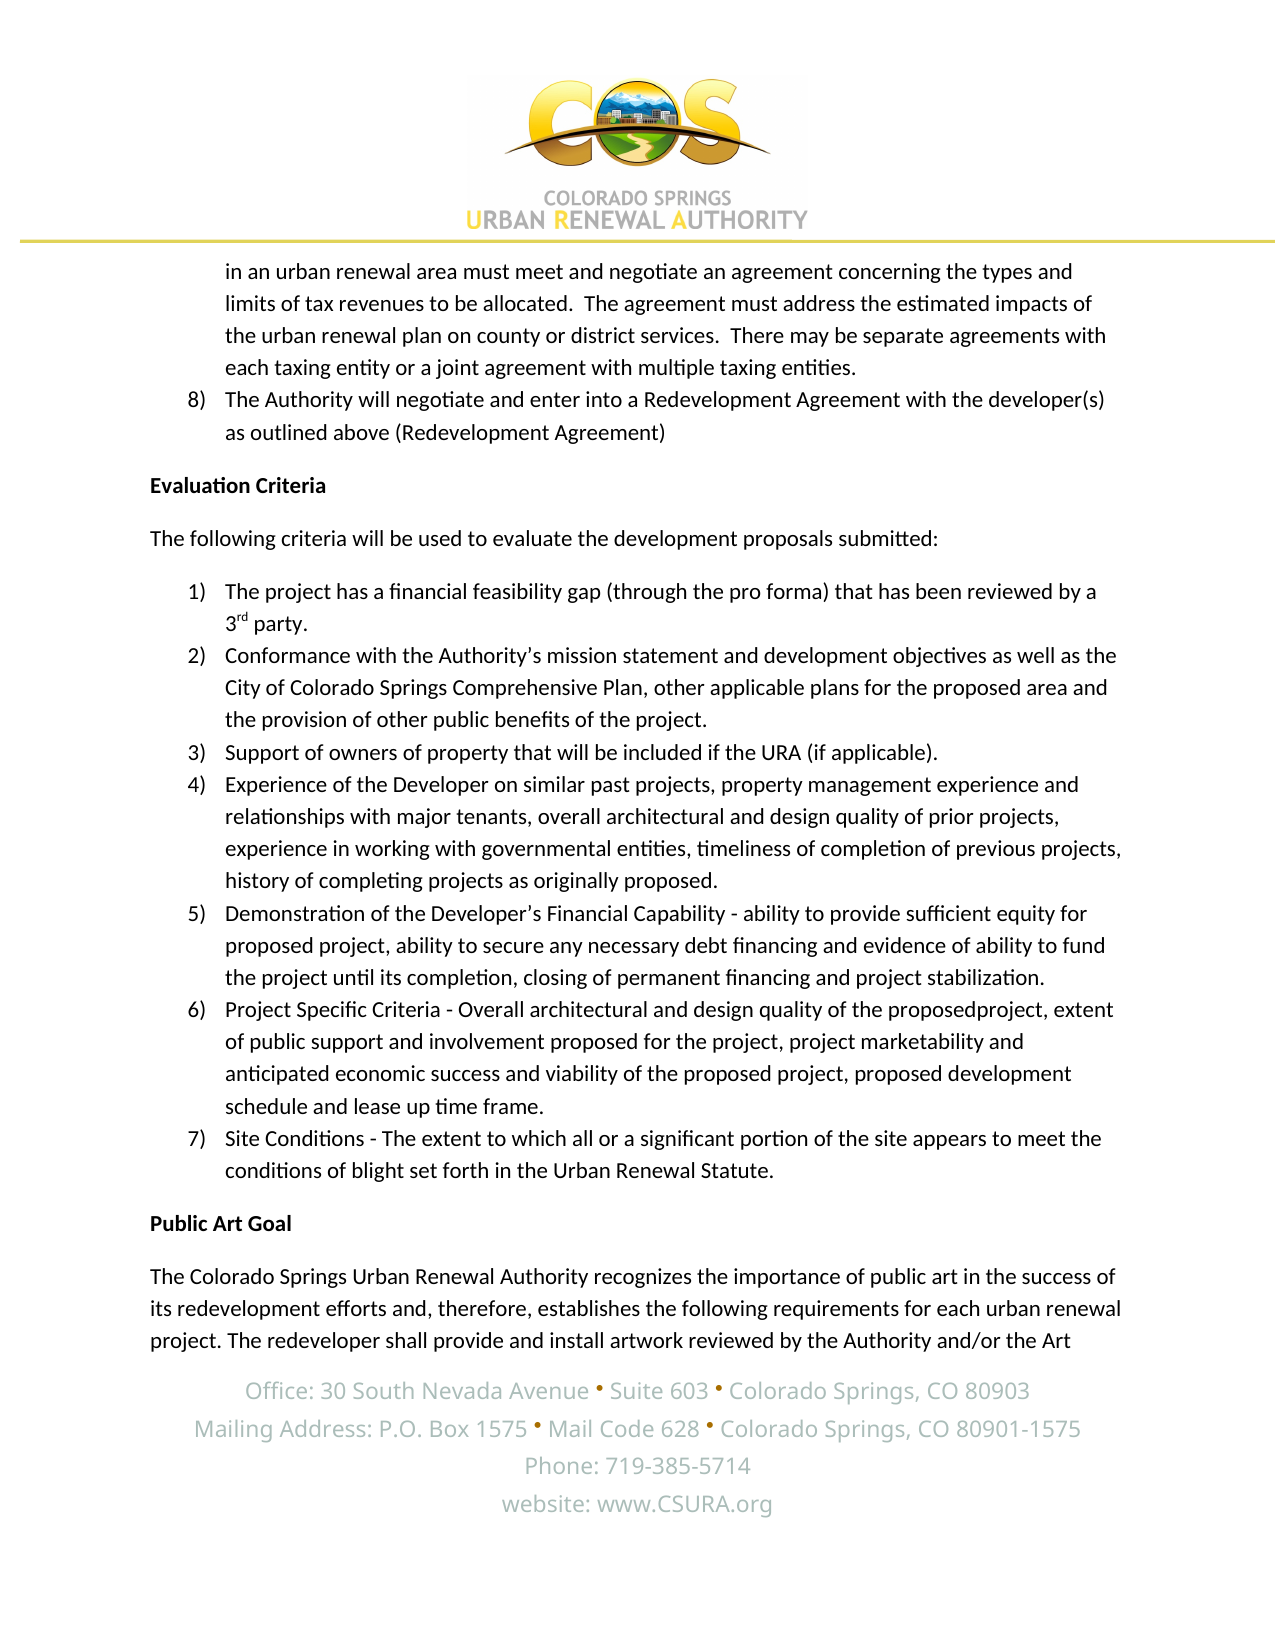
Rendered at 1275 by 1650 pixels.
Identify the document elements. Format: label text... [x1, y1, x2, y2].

list Experience of the Developer on similar past projects, property management experience and relationships with major tenants, overall architectural and design quality of prior projects, experience in working with governmental entities, timeliness of completion of previous projects, history of completing projects as originally proposed. [187, 770, 1125, 894]
list The project has a financial feasibility gap (through the pro forma) that has been reviewed by a 3rd party. [187, 577, 1125, 637]
list Demonstration of the Developer’s Financial Capability - ability to provide sufficient equity for proposed project, ability to secure any necessary debt financing and evidence of ability to fund the project until its completion, closing of permanent financing and project stabilization. [187, 899, 1125, 991]
list Conformance with the Authority’s mission statement and development objectives as well as the City of Colorado Springs Comprehensive Plan, other applicable plans for the proposed area and the provision of other public benefits of the project. [187, 641, 1125, 733]
text Evaluation Criteria [150, 471, 1125, 499]
list The Authority will negotiate and enter into a Redevelopment Agreement with the developer(s) as outlined above (Redevelopment Agreement) [187, 386, 1125, 446]
text The following criteria will be used to evaluate the development proposals submitted: [150, 524, 1125, 552]
list Project Specific Criteria - Overall architectural and design quality of the proposedproject, extent of public support and involvement proposed for the project, project marketability and anticipated economic success and viability of the proposed project, proposed development schedule and lease up time frame. [187, 995, 1125, 1120]
list Support of owners of property that will be included if the URA (if applicable). [187, 738, 1125, 766]
list Site Conditions - The extent to which all or a significant portion of the site appears to meet the conditions of blight set forth in the Urban Renewal Statute. [187, 1124, 1125, 1184]
text Public Art Goal [150, 1209, 1125, 1237]
picture [467, 75, 808, 229]
